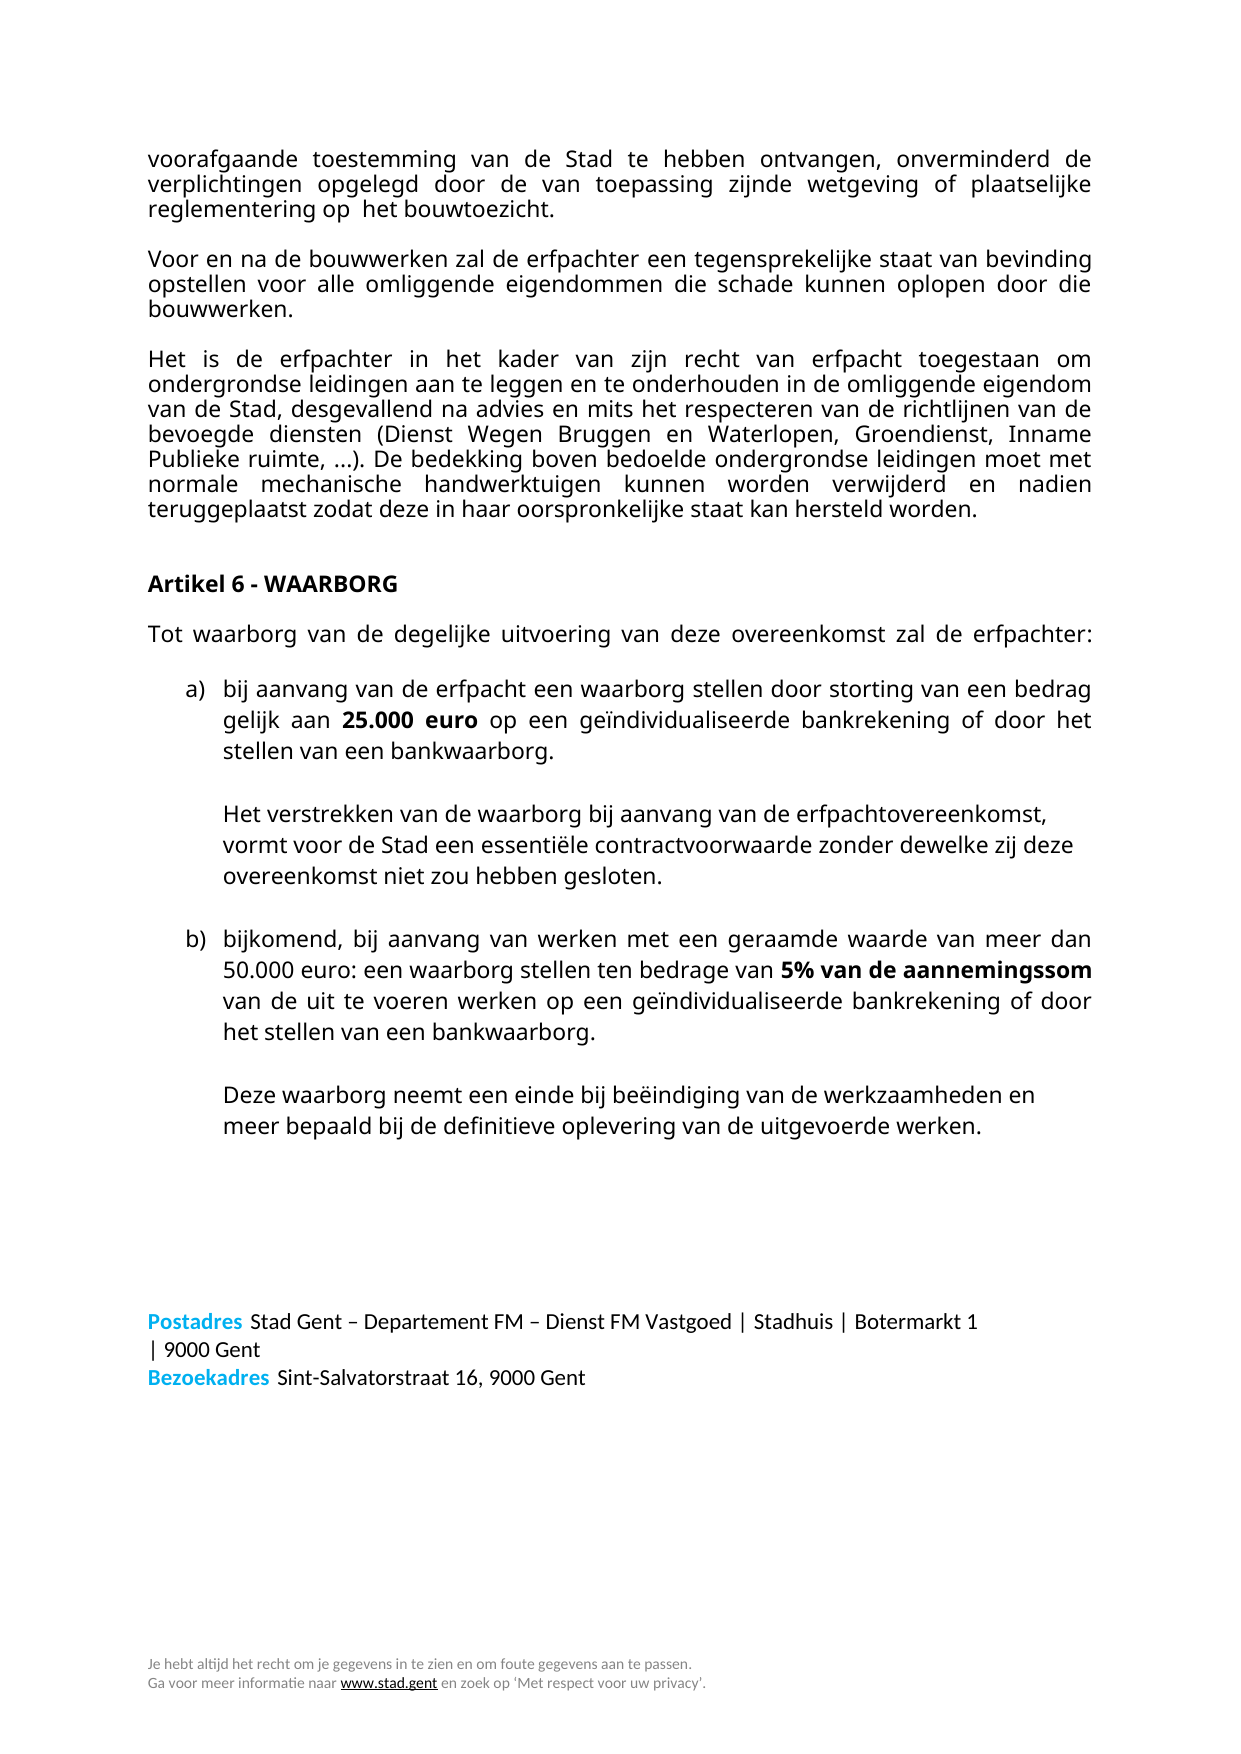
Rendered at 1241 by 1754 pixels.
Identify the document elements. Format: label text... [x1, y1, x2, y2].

text Alle verbouwingen en bijkomende bouwwerken zullen slechts mogen uitgevoerd worden op exclusieve verantwoordelijkheid van de erfpachter en na schriftelijke en voorafgaande toestemming van de Stad te hebben ontvangen, onverminderd de verplichtingen opgelegd door de van toepassing zijnde wetgeving of plaatselijke reglementering op het bouwtoezicht. [148, 148, 1093, 223]
text Het is de erfpachter in het kader van zijn recht van erfpacht toegestaan om ondergrondse leidingen aan te leggen en te onderhouden in de omliggende eigendom van de Stad, desgevallend na advies en mits het respecteren van de richtlijnen van de bevoegde diensten (Dienst Wegen Bruggen en Waterlopen, Groendienst, Inname Publieke ruimte, ...). De bedekking boven bedoelde ondergrondse leidingen moet met normale mechanische handwerktuigen kunnen worden verwijderd en nadien teruggeplaatst zodat deze in haar oorspronkelijke staat kan hersteld worden. [148, 348, 1093, 523]
text Het verstrekken van de waarborg bij aanvang van de erfpachtovereenkomst, vormt voor de Stad een essentiële contractvoorwaarde zonder dewelke zij deze overeenkomst niet zou hebben gesloten. [223, 798, 1093, 891]
text Artikel 6 - Waarborg [148, 573, 1093, 598]
text Voor en na de bouwwerken zal de erfpachter een tegensprekelijke staat van bevinding opstellen voor alle omliggende eigendommen die schade kunnen oplopen door die bouwwerken. [148, 248, 1093, 323]
list bijkomend, bij aanvang van werken met een geraamde waarde van meer dan 50.000 euro: een waarborg stellen ten bedrage van 5% van de aannemingssom van de uit te voeren werken op een geïndividualiseerde bankrekening of door het stellen van een bankwaarborg. [185, 923, 1093, 1048]
text Tot waarborg van de degelijke uitvoering van deze overeenkomst zal de erfpachter: [148, 623, 1093, 673]
text Deze waarborg neemt een einde bij beëindiging van de werkzaamheden en meer bepaald bij de definitieve oplevering van de uitgevoerde werken. [223, 1079, 1093, 1141]
list bij aanvang van de erfpacht een waarborg stellen door storting van een bedrag gelijk aan 25.000 euro op een geïndividualiseerde bankrekening of door het stellen van een bankwaarborg. [185, 673, 1093, 766]
